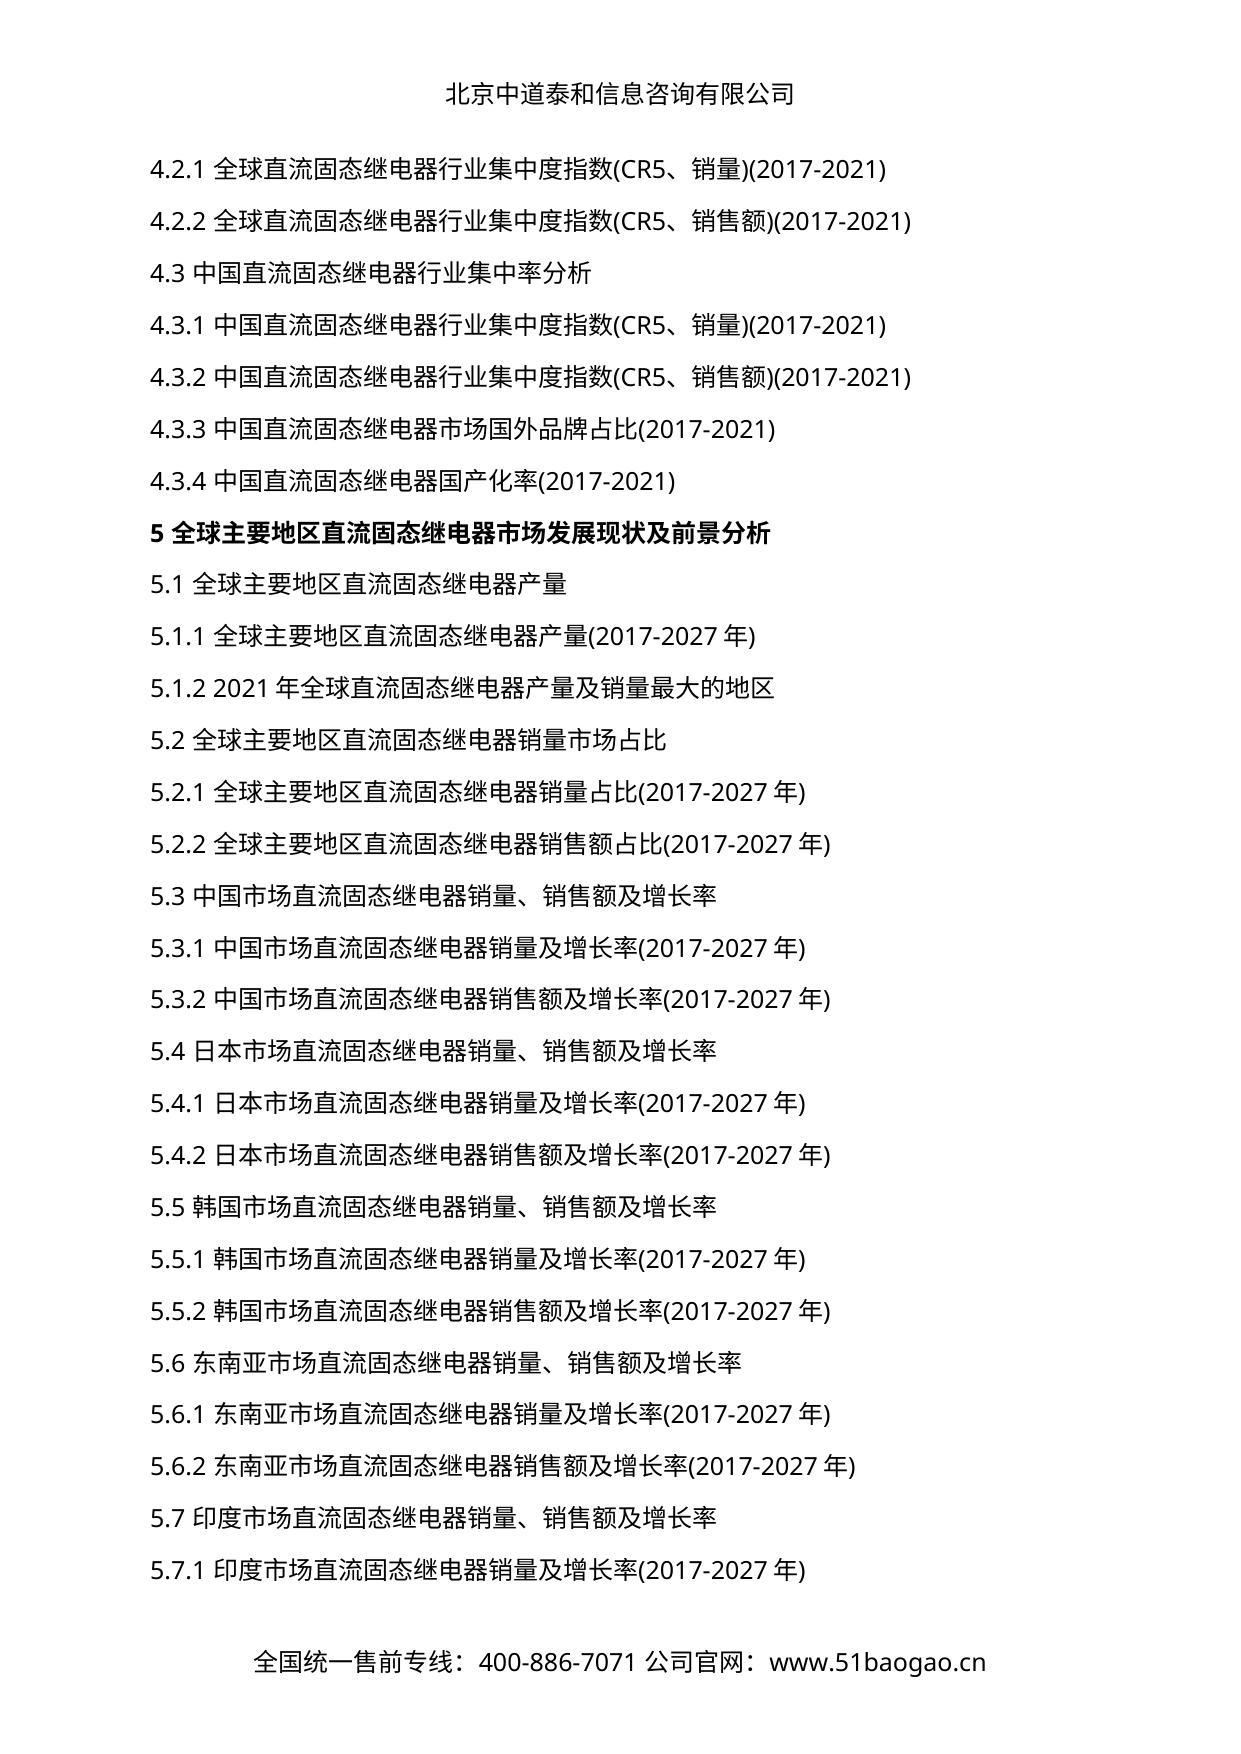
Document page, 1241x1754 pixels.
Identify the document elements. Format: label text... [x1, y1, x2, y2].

text 5.4.2 日本市场直流固态继电器销售额及增长率(2017-2027年) [150, 1136, 1090, 1172]
text 4.3.1 中国直流固态继电器行业集中度指数(CR5、销量)(2017-2021) [150, 306, 1090, 342]
text 5.1.1 全球主要地区直流固态继电器产量(2017-2027年) [150, 617, 1090, 653]
text 5.1 全球主要地区直流固态继电器产量 [150, 565, 1090, 601]
text 5.6 东南亚市场直流固态继电器销量、销售额及增长率 [150, 1343, 1090, 1379]
text 4.2.1 全球直流固态继电器行业集中度指数(CR5、销量)(2017-2021) [150, 150, 1090, 186]
text 5.6.2 东南亚市场直流固态继电器销售额及增长率(2017-2027年) [150, 1447, 1090, 1483]
text 4.3.3 中国直流固态继电器市场国外品牌占比(2017-2021) [150, 409, 1090, 446]
text 5.2.2 全球主要地区直流固态继电器销售额占比(2017-2027年) [150, 824, 1090, 861]
text 5.4.1 日本市场直流固态继电器销量及增长率(2017-2027年) [150, 1084, 1090, 1120]
text 5.2 全球主要地区直流固态继电器销量市场占比 [150, 721, 1090, 757]
text 4.3 中国直流固态继电器行业集中率分析 [150, 254, 1090, 290]
text 4.3.4 中国直流固态继电器国产化率(2017-2021) [150, 461, 1090, 497]
text 5.3.2 中国市场直流固态继电器销售额及增长率(2017-2027年) [150, 980, 1090, 1016]
text 5.7.1 印度市场直流固态继电器销量及增长率(2017-2027年) [150, 1551, 1090, 1587]
text 5 全球主要地区直流固态继电器市场发展现状及前景分析 [150, 513, 1090, 549]
text 5.7 印度市场直流固态继电器销量、销售额及增长率 [150, 1499, 1090, 1535]
text 5.3 中国市场直流固态继电器销量、销售额及增长率 [150, 876, 1090, 912]
text 5.4 日本市场直流固态继电器销量、销售额及增长率 [150, 1032, 1090, 1068]
text 5.5 韩国市场直流固态继电器销量、销售额及增长率 [150, 1187, 1090, 1224]
text 5.6.1 东南亚市场直流固态继电器销量及增长率(2017-2027年) [150, 1395, 1090, 1431]
text 5.2.1 全球主要地区直流固态继电器销量占比(2017-2027年) [150, 772, 1090, 809]
text 5.1.2 2021年全球直流固态继电器产量及销量最大的地区 [150, 669, 1090, 705]
text 4.2.2 全球直流固态继电器行业集中度指数(CR5、销售额)(2017-2021) [150, 202, 1090, 238]
text 5.5.2 韩国市场直流固态继电器销售额及增长率(2017-2027年) [150, 1291, 1090, 1327]
text 5.5.1 韩国市场直流固态继电器销量及增长率(2017-2027年) [150, 1239, 1090, 1276]
text 4.3.2 中国直流固态继电器行业集中度指数(CR5、销售额)(2017-2021) [150, 357, 1090, 394]
text 5.3.1 中国市场直流固态继电器销量及增长率(2017-2027年) [150, 928, 1090, 964]
